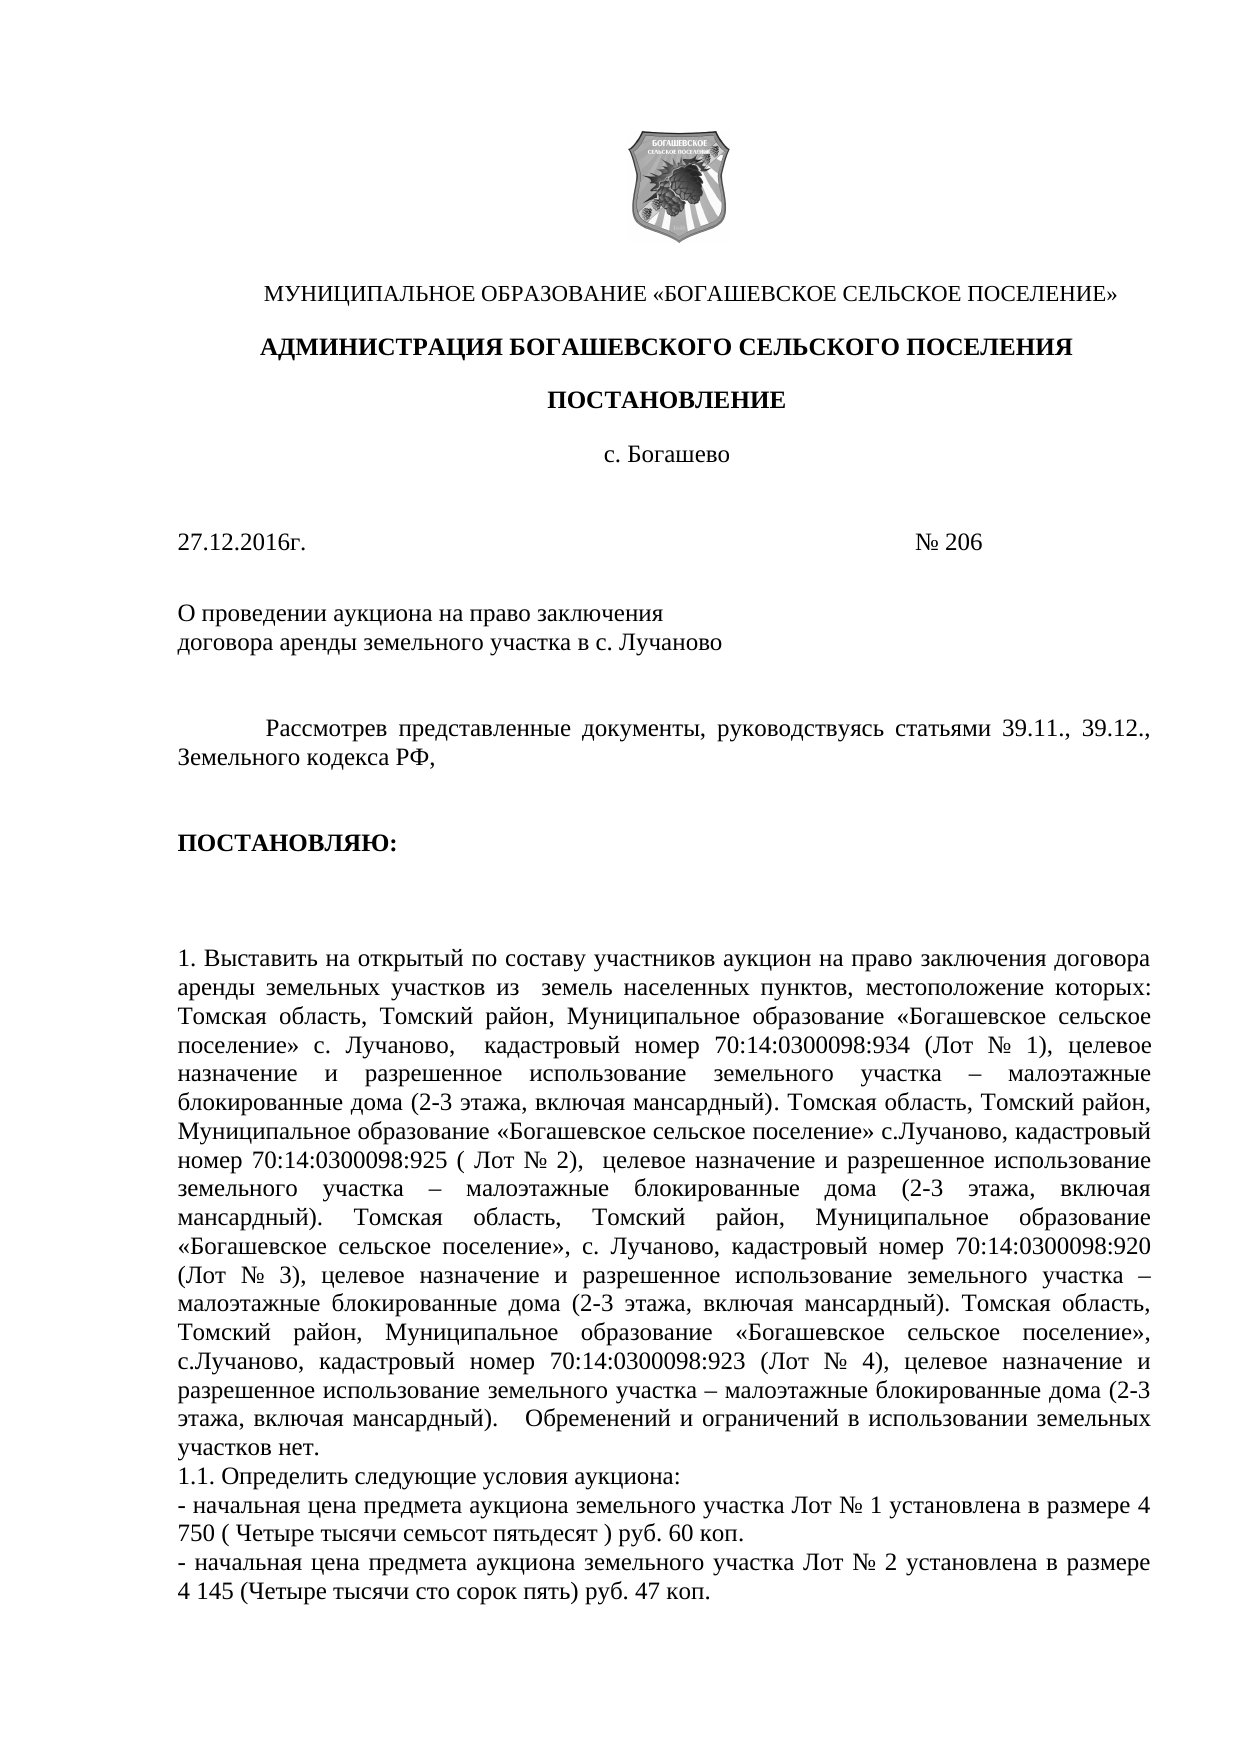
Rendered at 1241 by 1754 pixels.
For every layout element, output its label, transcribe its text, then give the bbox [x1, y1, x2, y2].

text АДМИНИСТРАЦИЯ БОГАШЕВСКОГО СЕЛЬСКОГО ПОСЕЛЕНИЯ [182, 332, 1152, 360]
text О проведении аукциона на право заключения [177, 598, 1152, 627]
text 1. Выставить на открытый по составу участников аукцион на право заключения договора аренды земельных участков из земель населенных пунктов, местоположение которых: Томская область, Томский район, Муниципальное образование «Богашевское сельское поселение» с. Лучаново, кадастровый номер 70:14:0300098:934 (Лот № 1), целевое назначение и разрешенное использование земельного участка – малоэтажные блокированные дома (2-3 этажа, включая мансардный). Томская область, Томский район, Муниципальное образование «Богашевское сельское поселение» с.Лучаново, кадастровый номер 70:14:0300098:925 ( Лот № 2), целевое назначение и разрешенное использование земельного участка – малоэтажные блокированные дома (2-3 этажа, включая мансардный). Томская область, Томский район, Муниципальное образование «Богашевское сельское поселение», с. Лучаново, кадастровый номер 70:14:0300098:920 (Лот № 3), целевое назначение и разрешенное использование земельного участка – малоэтажные блокированные дома (2-3 этажа, включая мансардный). Томская область, Томский район, Муниципальное образование «Богашевское сельское поселение», с.Лучаново, кадастровый номер 70:14:0300098:923 (Лот № 4), целевое назначение и разрешенное использование земельного участка – малоэтажные блокированные дома (2-3 этажа, включая мансардный). Обременений и ограничений в использовании земельных участков нет. [177, 943, 1152, 1461]
text - начальная цена предмета аукциона земельного участка Лот № 1 установлена в размере 4 750 ( Четыре тысячи семьсот пятьдесят ) руб. 60 коп. [177, 1490, 1152, 1547]
text договора аренды земельного участка в с. Лучаново [177, 627, 1152, 656]
text с. Богашево [182, 439, 1152, 468]
text ПОСТАНОВЛЕНИЕ [182, 385, 1152, 414]
text - начальная цена предмета аукциона земельного участка Лот № 2 установлена в размере 4 145 (Четыре тысячи сто сорок пять) руб. 47 коп. [177, 1547, 1152, 1605]
picture [628, 131, 730, 243]
text Рассмотрев представленные документы, руководствуясь статьями 39.11., 39.12., Земельного кодекса РФ, [177, 713, 1152, 771]
text 27.12.2016г. № 206 [177, 527, 1152, 555]
text 1.1. Определить следующие условия аукциона: [177, 1461, 1152, 1490]
text МУНИЦИПАЛЬНОЕ ОБРАЗОВАНИЕ «БОГАШЕВСКОЕ СЕЛЬСКОЕ ПОСЕЛЕНИЕ» [264, 280, 1152, 307]
text ПОСТАНОВЛЯЮ: [177, 828, 1155, 857]
